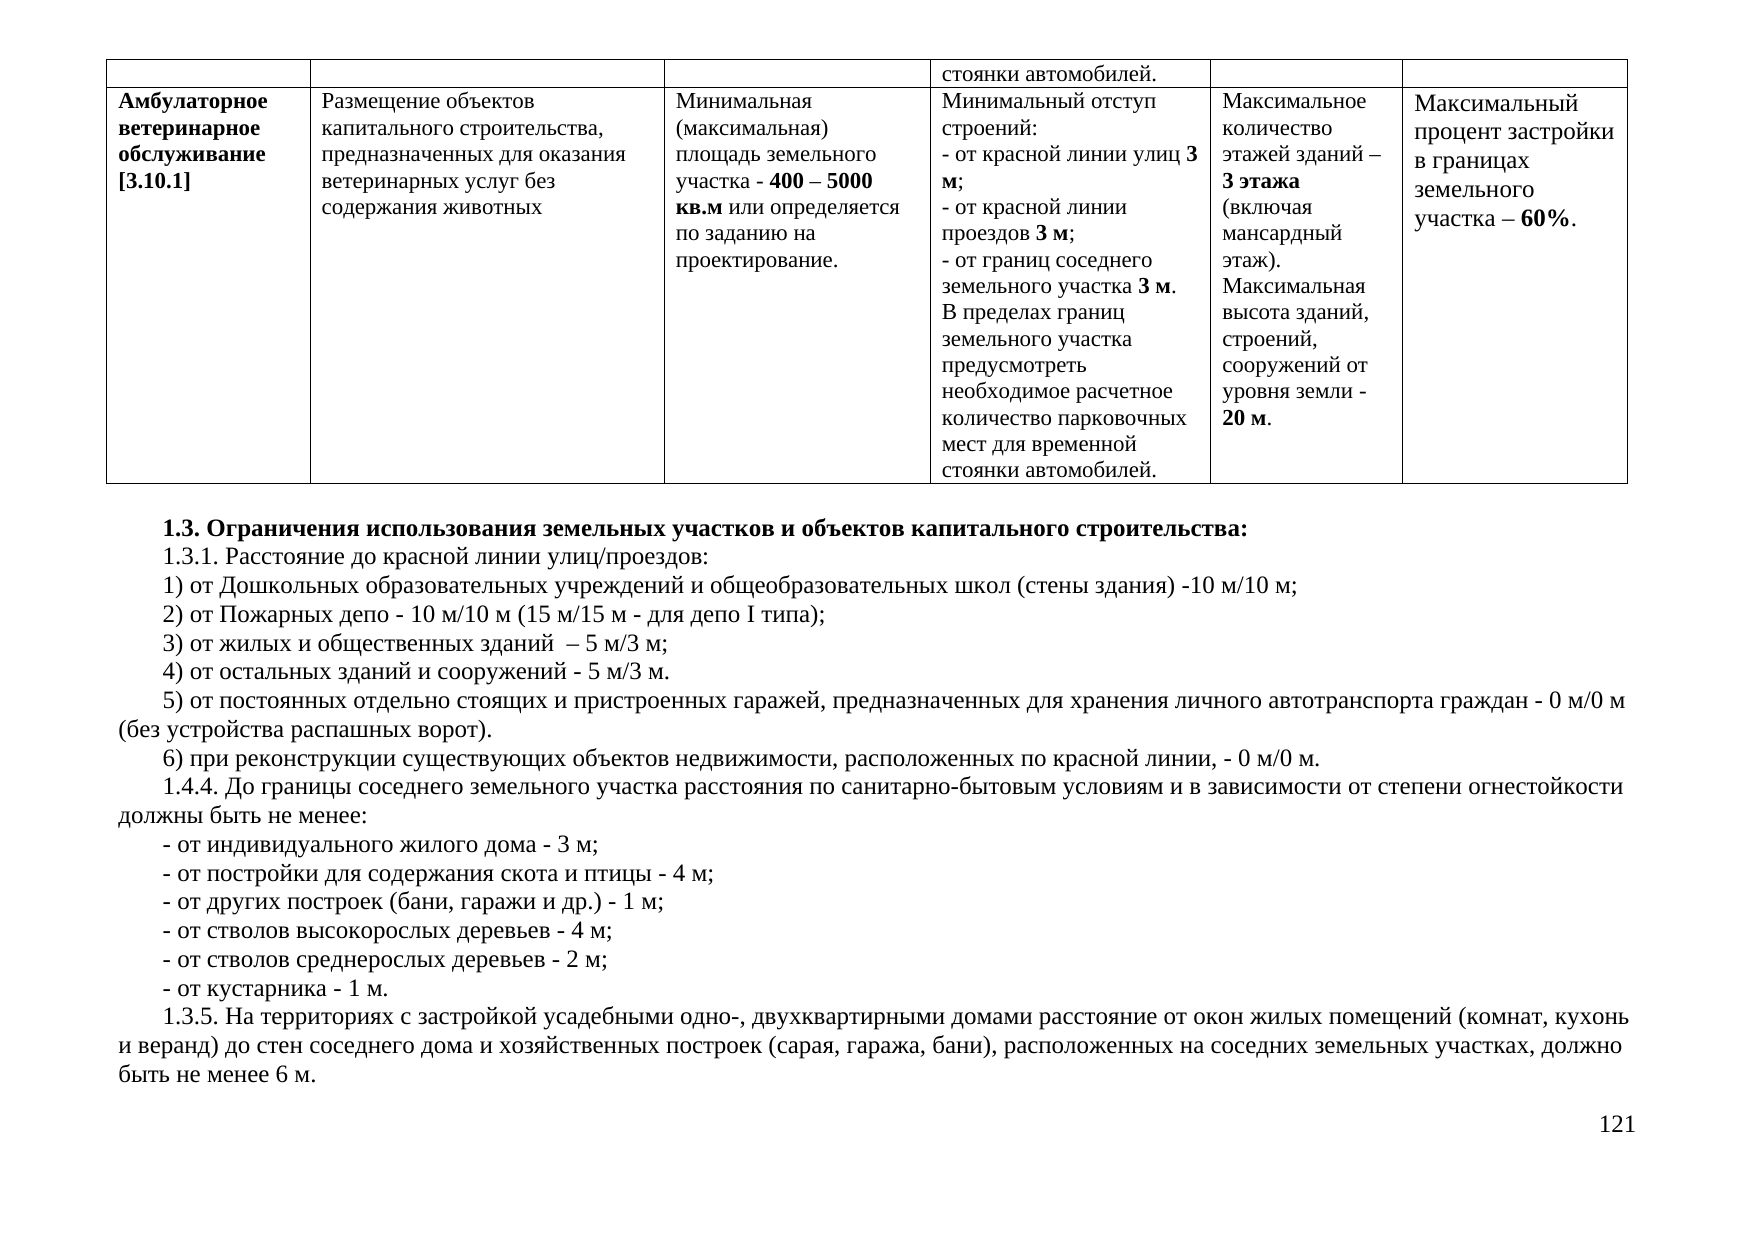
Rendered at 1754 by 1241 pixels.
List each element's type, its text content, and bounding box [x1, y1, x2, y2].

text - от стволов высокорослых деревьев - 4 м; [118, 915, 1636, 944]
text 6) при реконструкции существующих объектов недвижимости, расположенных по красной линии, - 0 м/0 м. [118, 743, 1636, 771]
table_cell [1403, 60, 1627, 87]
text 4) от остальных зданий и сооружений - 5 м/3 м. [118, 656, 1636, 685]
text 1.3.5. На территориях с застройкой усадебными одно-, двухквартирными домами расстояние от окон жилых помещений (комнат, кухонь и веранд) до стен соседнего дома и хозяйственных построек (сарая, гаража, бани), расположенных на соседних земельных участках, должно быть не менее 6 м. [118, 1001, 1636, 1088]
table_cell Размещение объектов капитального строительства, предназначенных для оказания ветеринарных услуг без содержания животных [311, 88, 664, 483]
text 1.3. Ограничения использования земельных участков и объектов капитального строительства: [118, 513, 1636, 541]
text 1) от Дошкольных образовательных учреждений и общеобразовательных школ (стены здания) -10 м/10 м; [118, 570, 1636, 599]
text - от индивидуального жилого дома - 3 м; [118, 829, 1636, 858]
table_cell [665, 60, 930, 87]
table_cell Амбулаторное ветеринарное обслуживание [3.10.1] [107, 88, 310, 483]
text - от кустарника - 1 м. [118, 973, 1636, 1001]
text 2) от Пожарных депо - 10 м/10 м (15 м/15 м - для депо I типа); [118, 599, 1636, 628]
table_cell Максимальный процент застройки в границах земельного участка – 60%. [1403, 88, 1627, 483]
text - от постройки для содержания скота и птицы - 4 м; [118, 858, 1636, 886]
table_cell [931, 88, 1210, 483]
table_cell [931, 60, 1210, 87]
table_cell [107, 60, 310, 87]
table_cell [1211, 88, 1402, 483]
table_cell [311, 60, 664, 87]
table_cell Минимальная (максимальная) площадь земельного участка - 400 – 5000 кв.м или определяется по заданию на проектирование. [665, 88, 930, 483]
text 3) от жилых и общественных зданий – 5 м/3 м; [118, 628, 1636, 656]
text - от стволов среднерослых деревьев - 2 м; [118, 944, 1636, 973]
text 5) от постоянных отдельно стоящих и пристроенных гаражей, предназначенных для хранения личного автотранспорта граждан - 0 м/0 м (без устройства распашных ворот). [118, 685, 1636, 743]
text - от других построек (бани, гаражи и др.) - 1 м; [118, 886, 1636, 915]
text 1.3.1. Расстояние до красной линии улиц/проездов: [118, 541, 1636, 570]
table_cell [1211, 60, 1402, 87]
text 1.4.4. До границы соседнего земельного участка расстояния по санитарно-бытовым условиям и в зависимости от степени огнестойкости должны быть не менее: [118, 771, 1636, 829]
